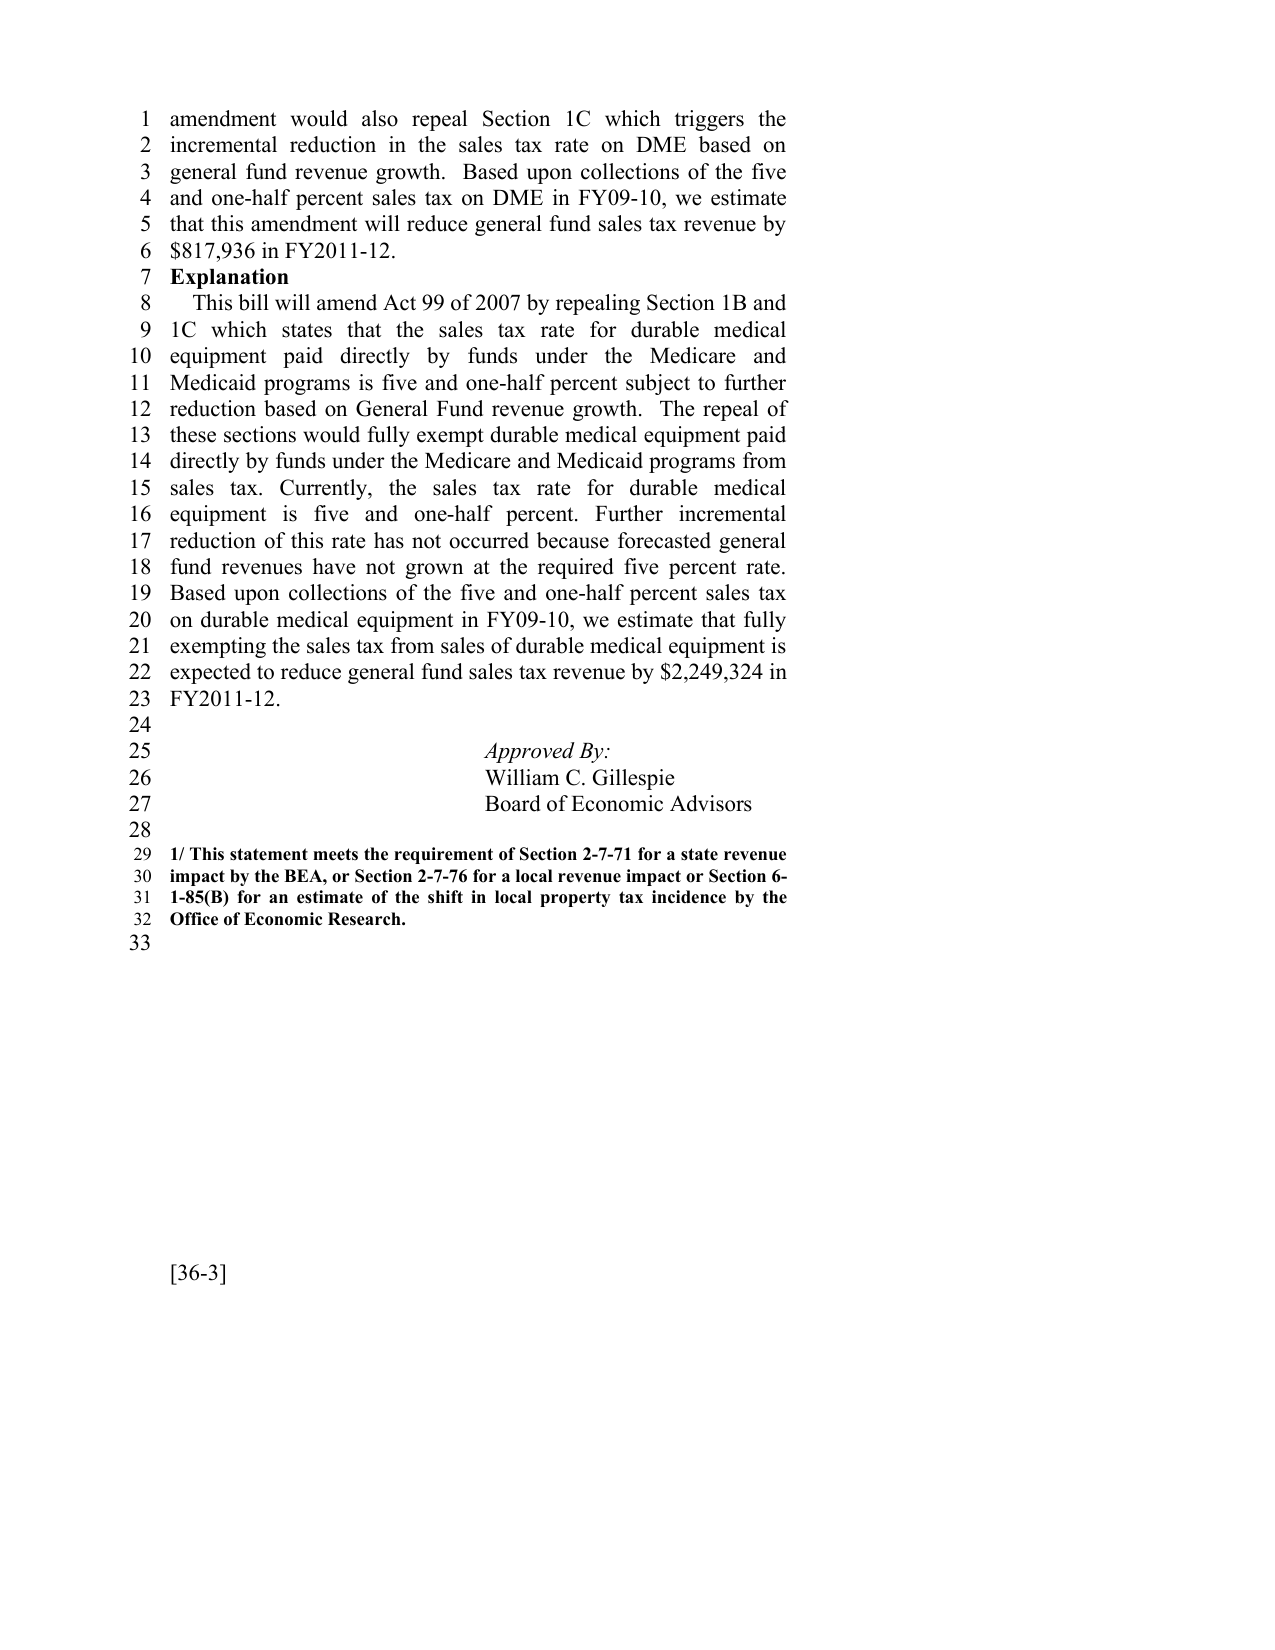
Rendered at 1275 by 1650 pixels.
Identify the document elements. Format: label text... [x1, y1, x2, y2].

text This bill will amend Act 99 of 2007 by repealing Section 1B and 1C which states that the sales tax rate for durable medical equipment paid directly by funds under the Medicare and Medicaid programs is five and one-half percent subject to further reduction based on General Fund revenue growth. The repeal of these sections would fully exempt durable medical equipment paid directly by funds under the Medicare and Medicaid programs from sales tax. Currently, the sales tax rate for durable medical equipment is five and one-half percent. Further incremental reduction of this rate has not occurred because forecasted general fund revenues have not grown at the required five percent rate. Based upon collections of the five and one-half percent sales tax on durable medical equipment in FY09-10, we estimate that fully exempting the sales tax from sales of durable medical equipment is expected to reduce general fund sales tax revenue by $2,249,324 in FY2011-12. [169, 289, 787, 711]
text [169, 105, 787, 263]
text William C. Gillespie [169, 764, 787, 790]
text Board of Economic Advisors [169, 790, 787, 817]
text 1/ This statement meets the requirement of Section 2-7-71 for a state revenue impact by the BEA, or Section 2-7-76 for a local revenue impact or Section 6-1-85(B) for an estimate of the shift in local property tax incidence by the Office of Economic Research. [169, 843, 787, 929]
text Approved By: [169, 737, 787, 764]
subtitle Explanation [169, 263, 787, 289]
